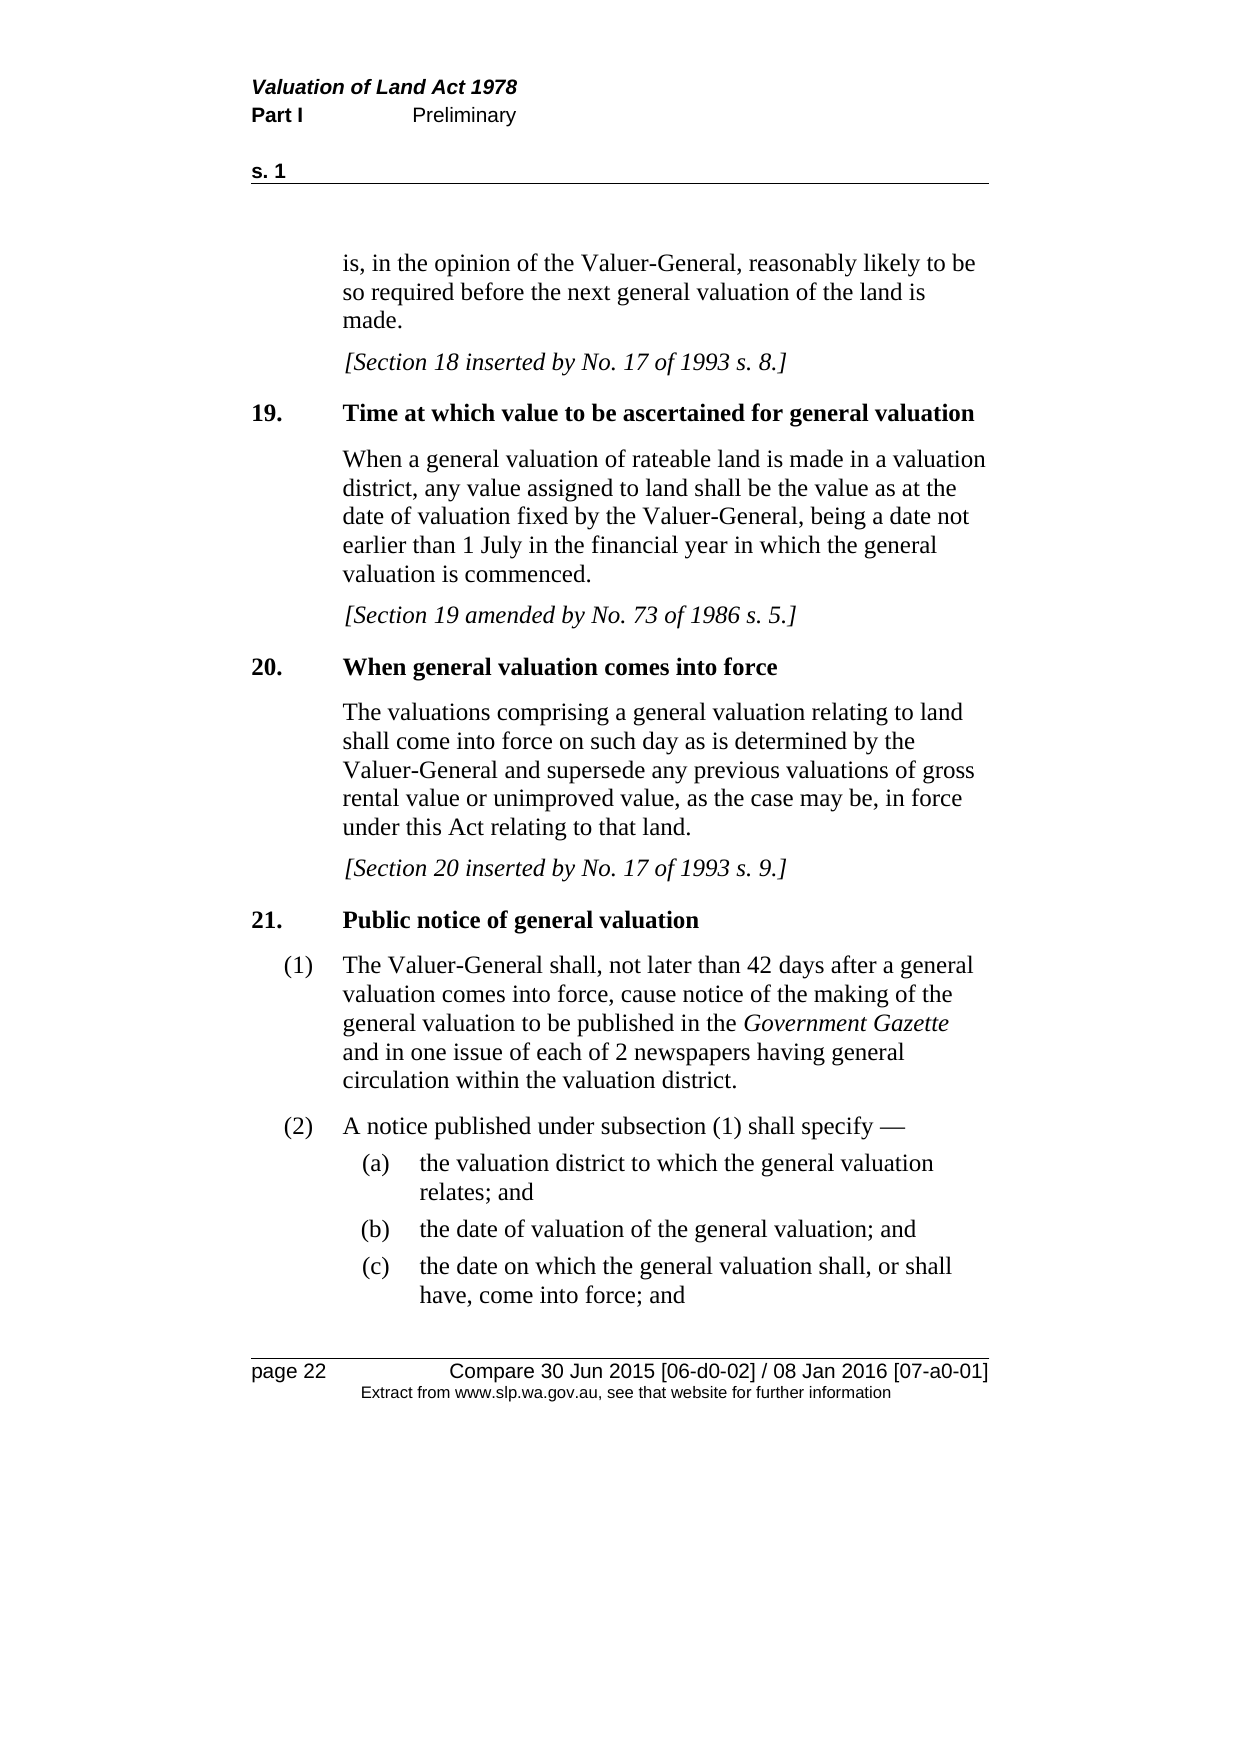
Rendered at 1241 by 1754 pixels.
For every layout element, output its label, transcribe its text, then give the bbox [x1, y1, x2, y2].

text [Section 20 inserted by No. 17 of 1993 s. 9.] [251, 853, 989, 882]
text (a) the valuation district to which the general valuation relates; and [251, 1148, 989, 1206]
subtitle 20. When general valuation comes into force [251, 652, 989, 681]
text [Section 19 amended by No. 73 of 1986 s. 5.] [251, 600, 989, 629]
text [251, 248, 989, 334]
subtitle 19. Time at which value to be ascertained for general valuation [251, 398, 989, 427]
text (2) A notice published under subsection (1) shall specify — [251, 1111, 989, 1140]
text (b) the date of valuation of the general valuation; and [251, 1214, 989, 1243]
text The valuations comprising a general valuation relating to land shall come into force on such day as is determined by the Valuer-General and supersede any previous valuations of gross rental value or unimproved value, as the case may be, in force under this Act relating to that land. [251, 697, 989, 841]
text (1) The Valuer-General shall, not later than 42 days after a general valuation comes into force, cause notice of the making of the general valuation to be published in the Government Gazette and in one issue of each of 2 newspapers having general circulation within the valuation district. [251, 951, 989, 1094]
text [Section 18 inserted by No. 17 of 1993 s. 8.] [251, 347, 989, 376]
subtitle 21. Public notice of general valuation [251, 905, 989, 934]
text (c) the date on which the general valuation shall, or shall have, come into force; and [251, 1251, 989, 1308]
text When a general valuation of rateable land is made in a valuation district, any value assigned to land shall be the value as at the date of valuation fixed by the Valuer-General, being a date not earlier than 1 July in the financial year in which the general valuation is commenced. [251, 444, 989, 588]
